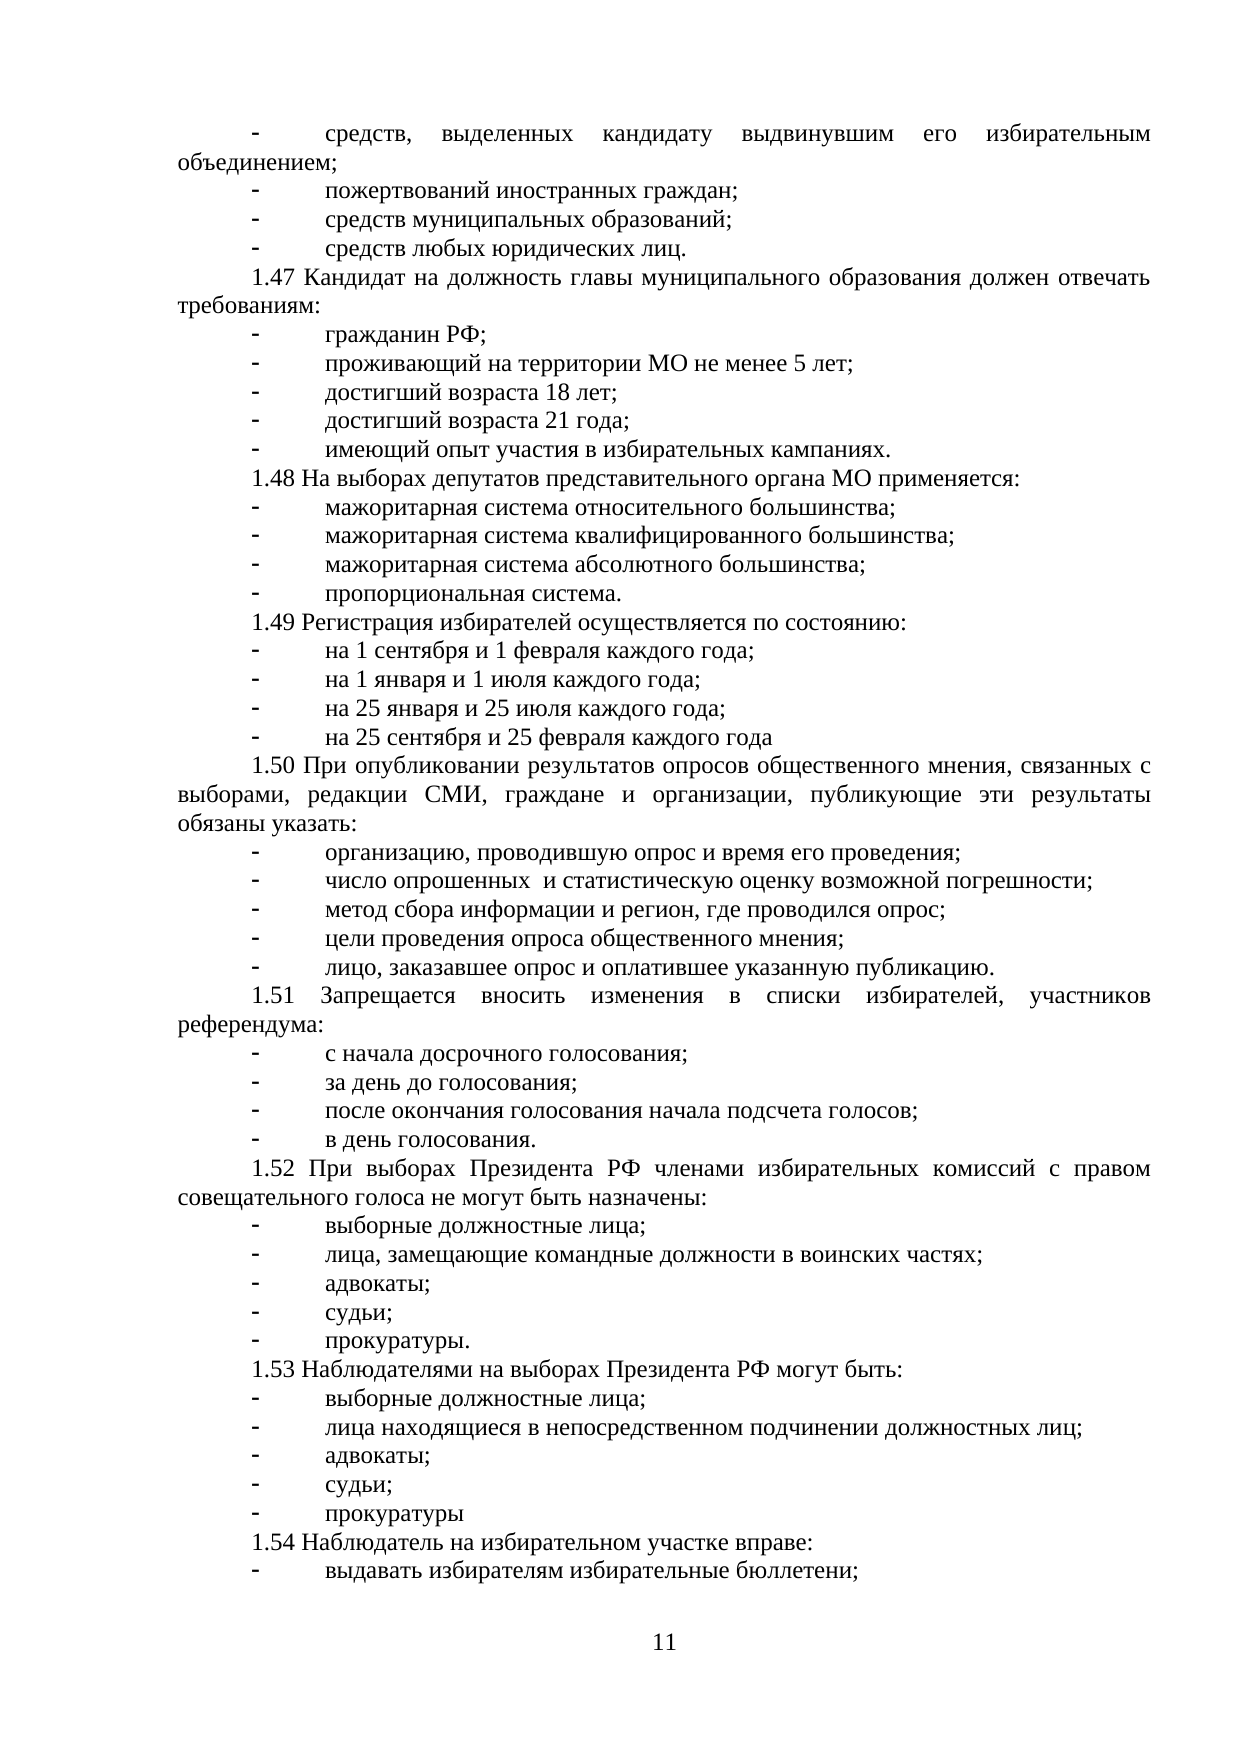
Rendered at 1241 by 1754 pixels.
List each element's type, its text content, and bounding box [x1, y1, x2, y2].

list лица находящиеся в непосредственном подчинении должностных лиц; [177, 1412, 1152, 1441]
list цели проведения опроса общественного мнения; [177, 923, 1152, 952]
list прокуратуры. [177, 1326, 1152, 1354]
list лицо, заказавшее опрос и оплатившее указанную публикацию. [177, 952, 1152, 981]
list выборные должностные лица; [177, 1211, 1152, 1239]
text 1.50 При опубликовании результатов опросов общественного мнения, связанных с выборами, редакции СМИ, граждане и организации, публикующие эти результаты обязаны указать: [177, 751, 1152, 837]
list средств, выделенных кандидату выдвинувшим его избирательным объединением; [177, 118, 1152, 176]
list проживающий на территории МО не менее 5 лет; [177, 348, 1152, 377]
list адвокаты; [177, 1268, 1152, 1297]
list достигший возраста 18 лет; [177, 377, 1152, 406]
list выдавать избирателям избирательные бюллетени; [177, 1556, 1152, 1584]
list адвокаты; [177, 1441, 1152, 1469]
list на 25 сентября и 25 февраля каждого года [177, 722, 1152, 751]
list за день до голосования; [177, 1067, 1152, 1096]
text 1.53 Наблюдателями на выборах Президента РФ могут быть: [177, 1354, 1152, 1383]
list судьи; [177, 1469, 1152, 1498]
list мажоритарная система относительного большинства; [177, 492, 1152, 521]
list на 1 января и 1 июля каждого года; [177, 664, 1152, 693]
text 1.49 Регистрация избирателей осуществляется по состоянию: [177, 607, 1152, 636]
list пожертвований иностранных граждан; [177, 176, 1152, 204]
list число опрошенных и статистическую оценку возможной погрешности; [177, 866, 1152, 894]
text 1.51 Запрещается вносить изменения в списки избирателей, участников референдума: [177, 981, 1152, 1038]
text 1.52 При выборах Президента РФ членами избирательных комиссий с правом совещательного голоса не могут быть назначены: [177, 1153, 1152, 1211]
list достигший возраста 21 года; [177, 406, 1152, 434]
list мажоритарная система квалифицированного большинства; [177, 521, 1152, 549]
list на 1 сентября и 1 февраля каждого года; [177, 636, 1152, 664]
list прокуратуры [177, 1498, 1152, 1527]
list организацию, проводившую опрос и время его проведения; [177, 837, 1152, 866]
list выборные должностные лица; [177, 1383, 1152, 1412]
list гражданин РФ; [177, 319, 1152, 348]
list имеющий опыт участия в избирательных кампаниях. [177, 434, 1152, 463]
list мажоритарная система абсолютного большинства; [177, 549, 1152, 578]
list после окончания голосования начала подсчета голосов; [177, 1096, 1152, 1124]
list в день голосования. [177, 1124, 1152, 1153]
list на 25 января и 25 июля каждого года; [177, 693, 1152, 722]
text 1.47 Кандидат на должность главы муниципального образования должен отвечать требованиям: [177, 262, 1152, 319]
text 1.48 На выборах депутатов представительного органа МО применяется: [177, 463, 1152, 492]
list судьи; [177, 1297, 1152, 1326]
list с начала досрочного голосования; [177, 1038, 1152, 1067]
list пропорциональная система. [177, 578, 1152, 607]
list средств муниципальных образований; [177, 204, 1152, 233]
list средств любых юридических лиц. [177, 233, 1152, 262]
list метод сбора информации и регион, где проводился опрос; [177, 894, 1152, 923]
list лица, замещающие командные должности в воинских частях; [177, 1239, 1152, 1268]
text 1.54 Наблюдатель на избирательном участке вправе: [177, 1527, 1152, 1556]
